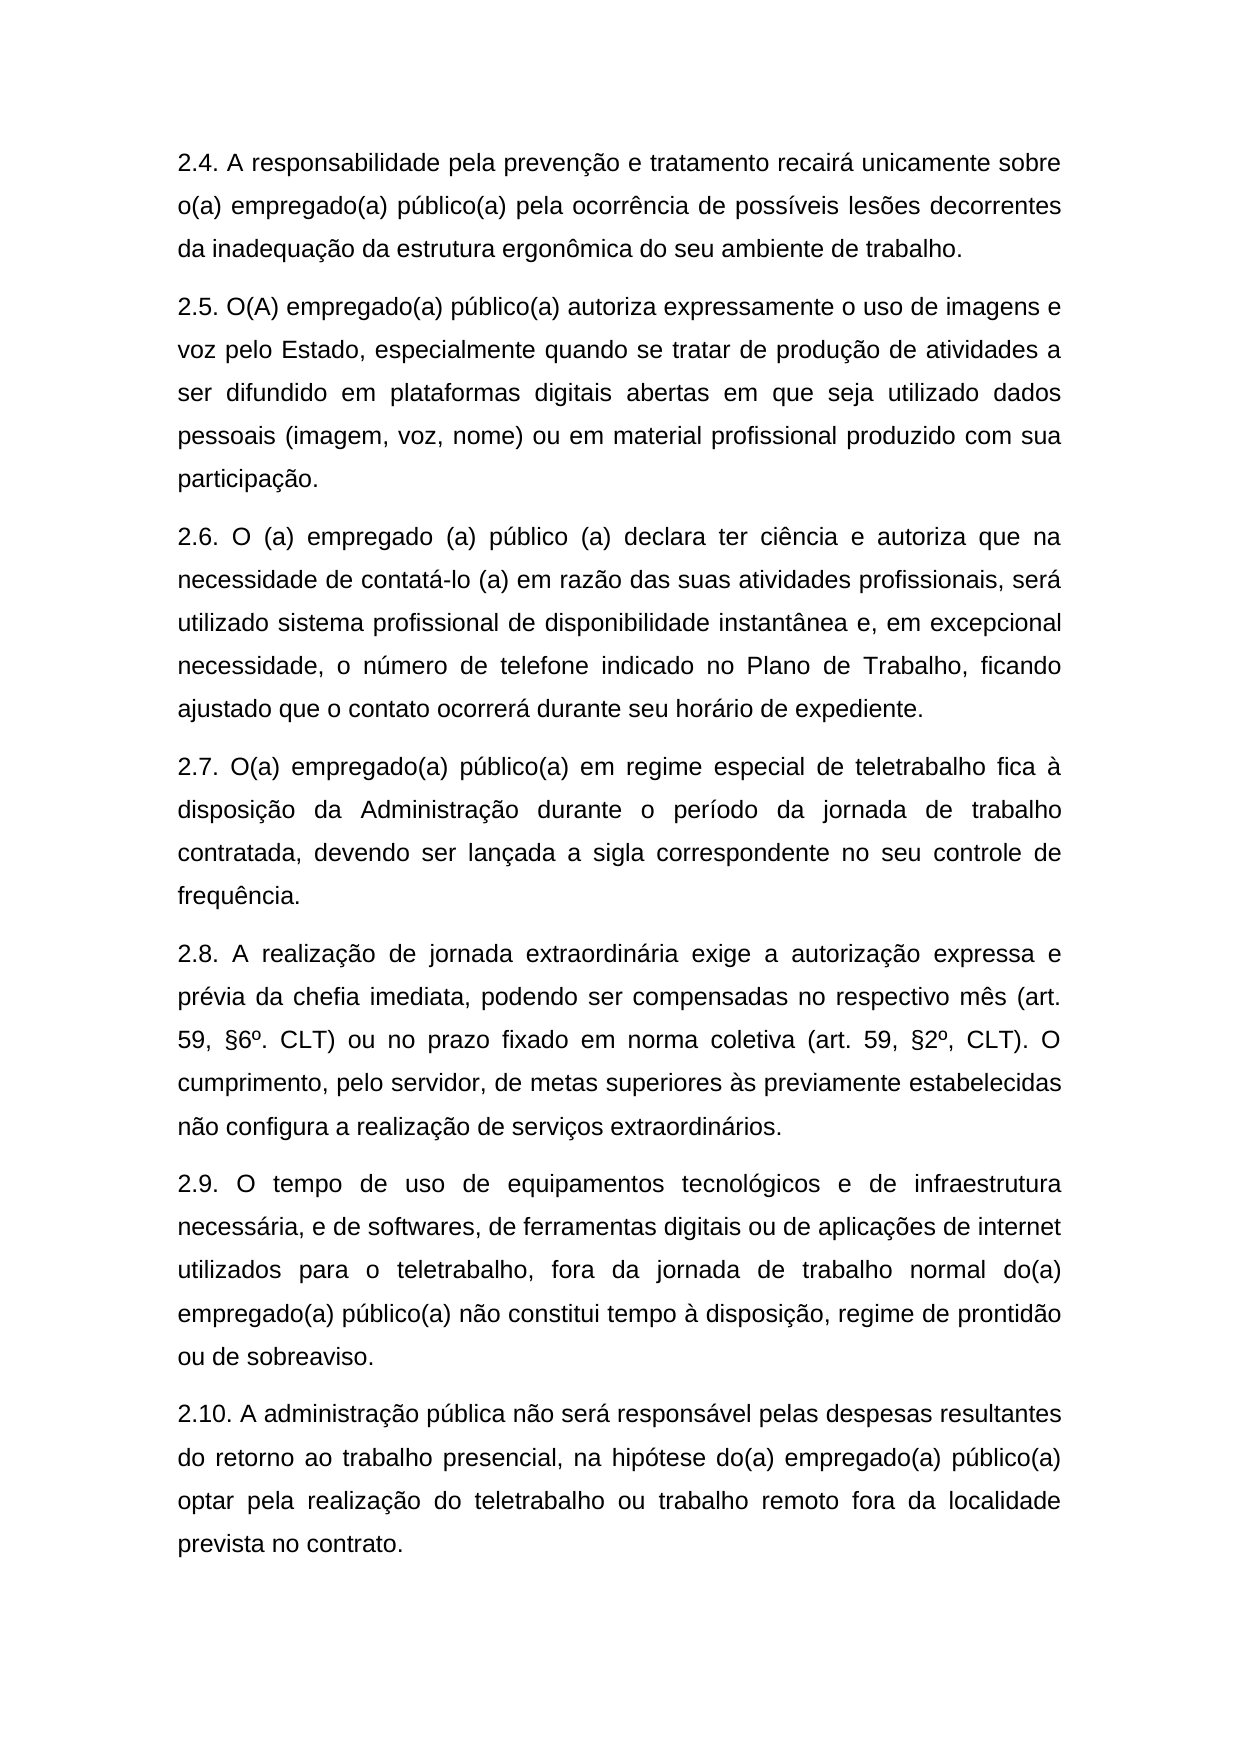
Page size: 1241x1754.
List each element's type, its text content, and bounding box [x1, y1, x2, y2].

text 2.4. A responsabilidade pela prevenção e tratamento recairá unicamente sobre o(a) empregado(a) público(a) pela ocorrência de possíveis lesões decorrentes da inadequação da estrutura ergonômica do seu ambiente de trabalho. [177, 148, 1063, 263]
text 2.6. O (a) empregado (a) público (a) declara ter ciência e autoriza que na necessidade de contatá-lo (a) em razão das suas atividades profissionais, será utilizado sistema profissional de disponibilidade instantânea e, em excepcional necessidade, o número de telefone indicado no Plano de Trabalho, ficando ajustado que o contato ocorrerá durante seu horário de expediente. [177, 522, 1063, 723]
text 2.9. O tempo de uso de equipamentos tecnológicos e de infraestrutura necessária, e de softwares, de ferramentas digitais ou de aplicações de internet utilizados para o teletrabalho, fora da jornada de trabalho normal do(a) empregado(a) público(a) não constitui tempo à disposição, regime de prontidão ou de sobreaviso. [177, 1169, 1063, 1371]
text 2.7. O(a) empregado(a) público(a) em regime especial de teletrabalho fica à disposição da Administração durante o período da jornada de trabalho contratada, devendo ser lançada a sigla correspondente no seu controle de frequência. [177, 752, 1063, 910]
text 2.5. O(A) empregado(a) público(a) autoriza expressamente o uso de imagens e voz pelo Estado, especialmente quando se tratar de produção de atividades a ser difundido em plataformas digitais abertas em que seja utilizado dados pessoais (imagem, voz, nome) ou em material profissional produzido com sua participação. [177, 292, 1063, 493]
text 2.8. A realização de jornada extraordinária exige a autorização expressa e prévia da chefia imediata, podendo ser compensadas no respectivo mês (art. 59, §6º. CLT) ou no prazo fixado em norma coletiva (art. 59, §2º, CLT). O cumprimento, pelo servidor, de metas superiores às previamente estabelecidas não configura a realização de serviços extraordinários. [177, 939, 1063, 1140]
text 2.10. A administração pública não será responsável pelas despesas resultantes do retorno ao trabalho presencial, na hipótese do(a) empregado(a) público(a) optar pela realização do teletrabalho ou trabalho remoto fora da localidade prevista no contrato. [177, 1399, 1063, 1558]
